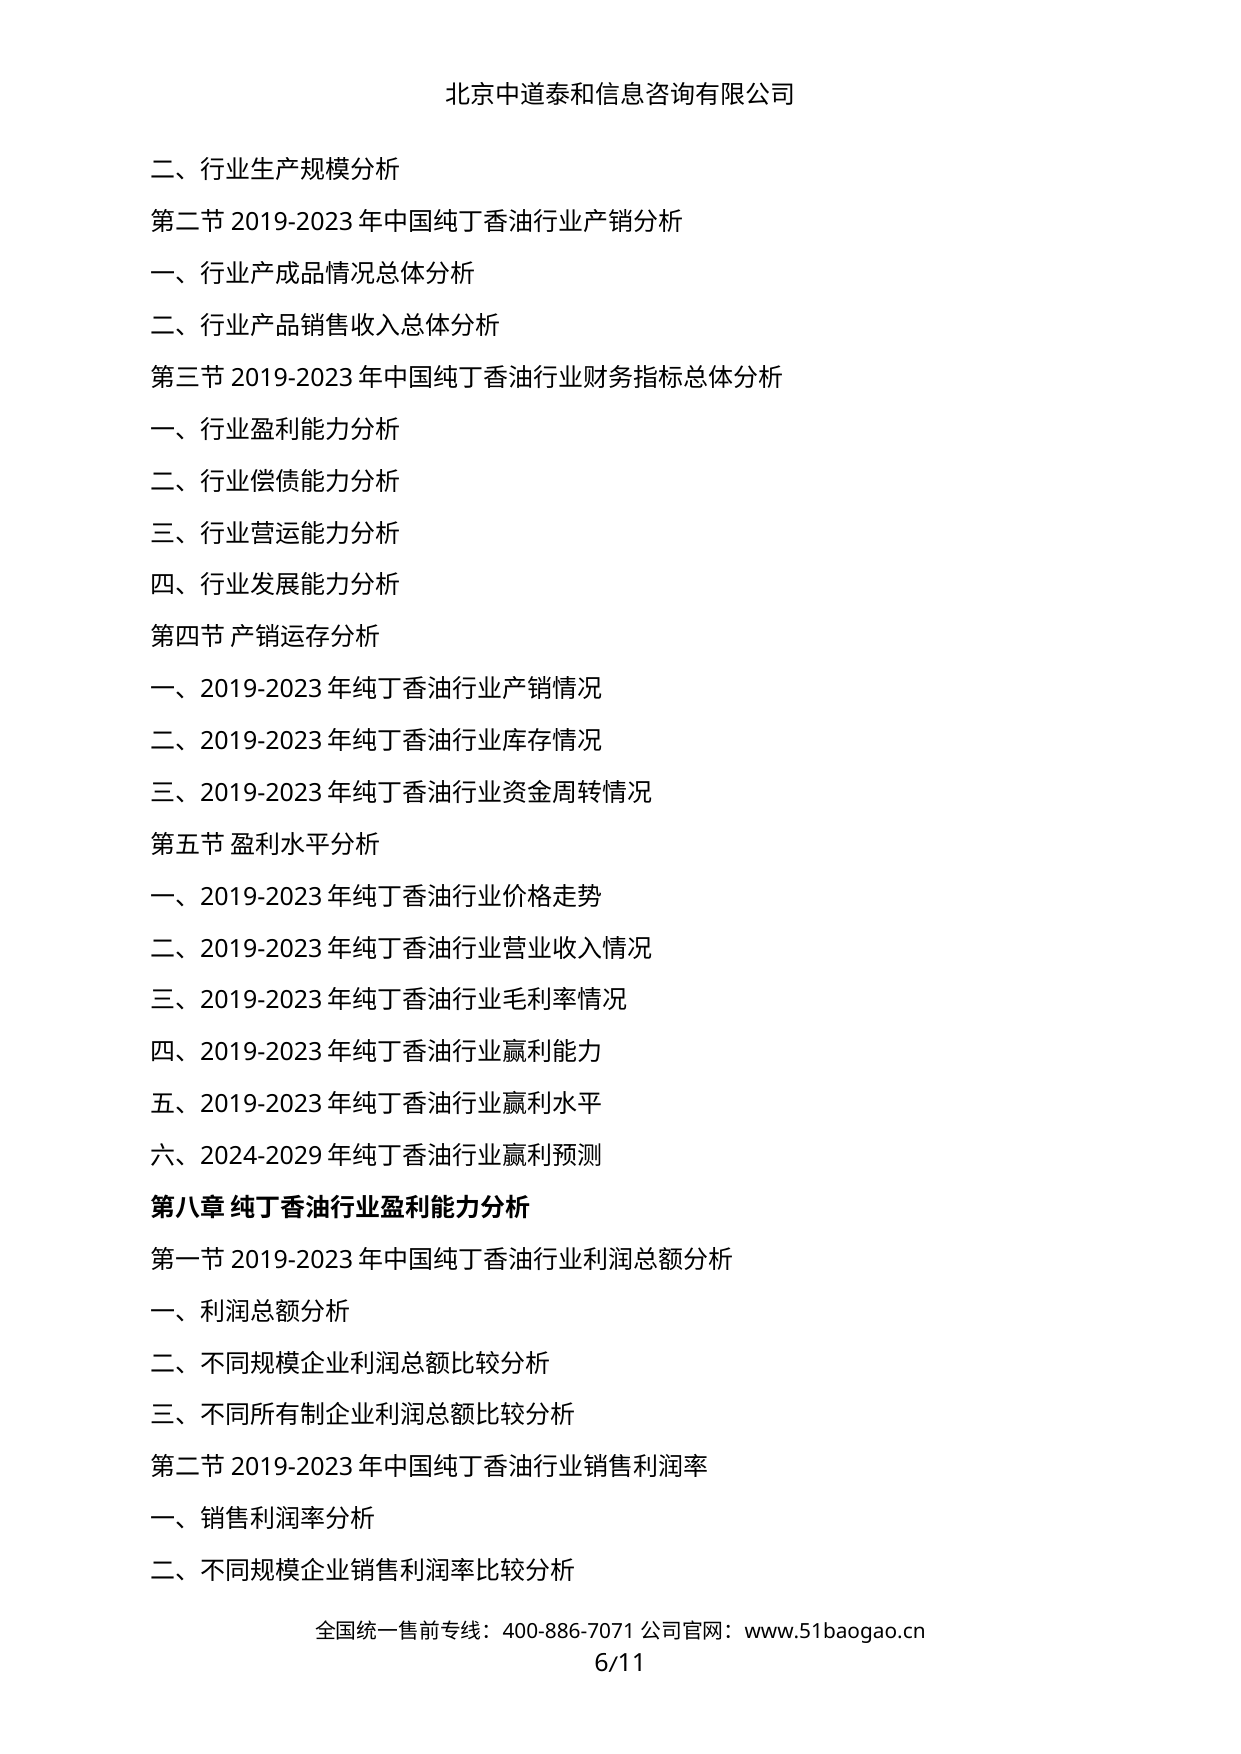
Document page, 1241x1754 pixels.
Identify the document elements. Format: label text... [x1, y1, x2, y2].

text 第四节 产销运存分析 [150, 617, 1090, 653]
text 三、行业营运能力分析 [150, 513, 1090, 549]
text 一、行业盈利能力分析 [150, 409, 1090, 446]
text 第三节 2019-2023年中国纯丁香油行业财务指标总体分析 [150, 357, 1090, 394]
text 三、不同所有制企业利润总额比较分析 [150, 1395, 1090, 1431]
text 四、行业发展能力分析 [150, 565, 1090, 601]
text 第一节 2019-2023年中国纯丁香油行业利润总额分析 [150, 1239, 1090, 1276]
text 二、行业生产规模分析 [150, 150, 1090, 186]
text 三、2019-2023年纯丁香油行业毛利率情况 [150, 980, 1090, 1016]
text 三、2019-2023年纯丁香油行业资金周转情况 [150, 772, 1090, 809]
text 二、行业偿债能力分析 [150, 461, 1090, 497]
text 二、不同规模企业销售利润率比较分析 [150, 1551, 1090, 1587]
text 四、2019-2023年纯丁香油行业赢利能力 [150, 1032, 1090, 1068]
text 第八章 纯丁香油行业盈利能力分析 [150, 1187, 1090, 1224]
text 一、利润总额分析 [150, 1291, 1090, 1327]
text 六、2024-2029年纯丁香油行业赢利预测 [150, 1136, 1090, 1172]
text 二、2019-2023年纯丁香油行业营业收入情况 [150, 928, 1090, 964]
text 一、销售利润率分析 [150, 1499, 1090, 1535]
text 二、2019-2023年纯丁香油行业库存情况 [150, 721, 1090, 757]
text 二、不同规模企业利润总额比较分析 [150, 1343, 1090, 1379]
text 五、2019-2023年纯丁香油行业赢利水平 [150, 1084, 1090, 1120]
text 第二节 2019-2023年中国纯丁香油行业销售利润率 [150, 1447, 1090, 1483]
text 二、行业产品销售收入总体分析 [150, 306, 1090, 342]
text 一、行业产成品情况总体分析 [150, 254, 1090, 290]
text 第二节 2019-2023年中国纯丁香油行业产销分析 [150, 202, 1090, 238]
text 第五节 盈利水平分析 [150, 824, 1090, 861]
text 一、2019-2023年纯丁香油行业产销情况 [150, 669, 1090, 705]
text 一、2019-2023年纯丁香油行业价格走势 [150, 876, 1090, 912]
